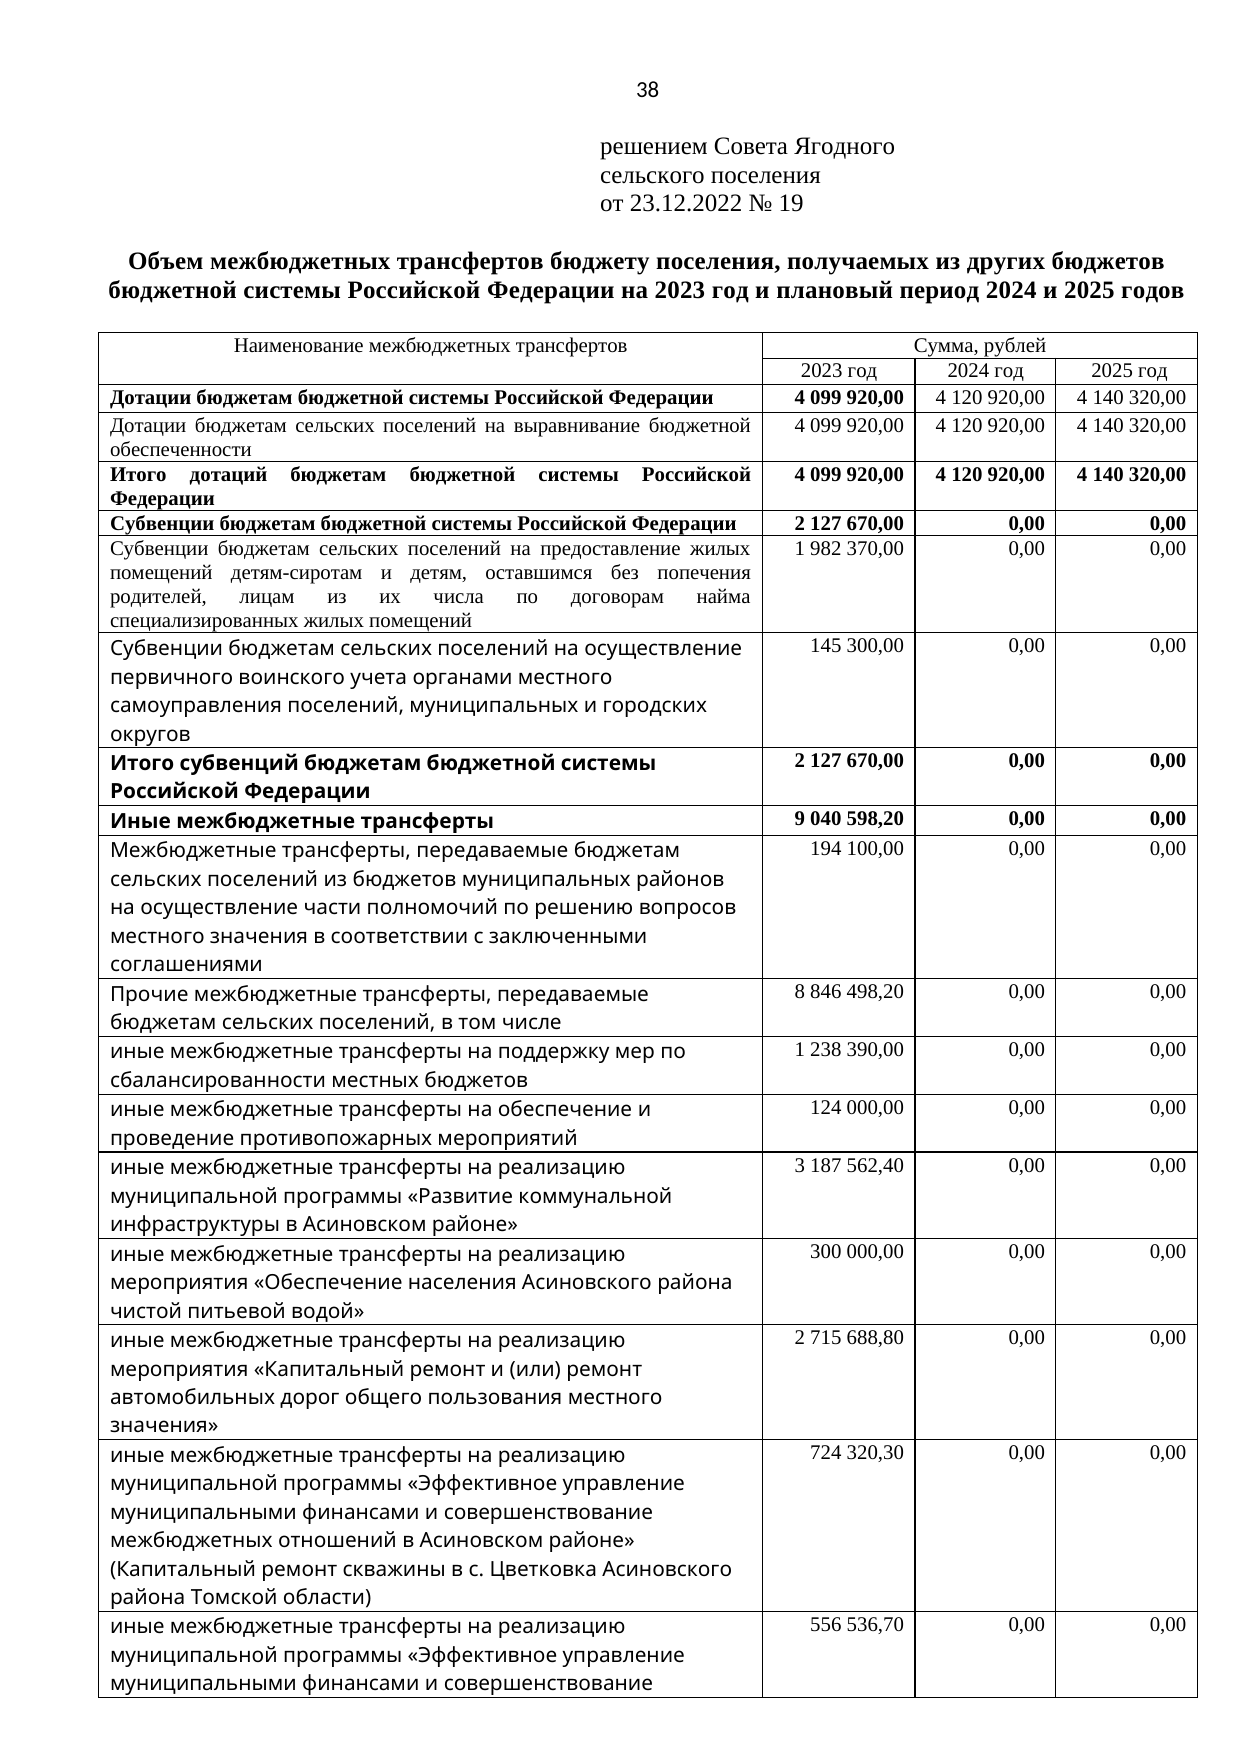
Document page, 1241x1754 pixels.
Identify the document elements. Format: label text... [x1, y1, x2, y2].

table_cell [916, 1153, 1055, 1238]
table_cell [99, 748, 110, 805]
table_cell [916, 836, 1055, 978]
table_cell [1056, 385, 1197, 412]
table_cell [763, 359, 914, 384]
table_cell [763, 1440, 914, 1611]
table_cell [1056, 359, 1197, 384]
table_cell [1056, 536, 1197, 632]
text от 23.12.2022 № 19 [600, 188, 1197, 217]
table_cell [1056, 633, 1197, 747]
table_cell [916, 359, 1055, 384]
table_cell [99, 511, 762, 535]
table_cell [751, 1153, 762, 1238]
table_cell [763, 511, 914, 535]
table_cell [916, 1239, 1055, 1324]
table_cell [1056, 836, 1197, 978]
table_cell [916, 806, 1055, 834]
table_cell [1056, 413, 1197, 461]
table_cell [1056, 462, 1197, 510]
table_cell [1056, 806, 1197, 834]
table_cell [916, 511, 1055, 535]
text сельского поселения [600, 160, 1197, 188]
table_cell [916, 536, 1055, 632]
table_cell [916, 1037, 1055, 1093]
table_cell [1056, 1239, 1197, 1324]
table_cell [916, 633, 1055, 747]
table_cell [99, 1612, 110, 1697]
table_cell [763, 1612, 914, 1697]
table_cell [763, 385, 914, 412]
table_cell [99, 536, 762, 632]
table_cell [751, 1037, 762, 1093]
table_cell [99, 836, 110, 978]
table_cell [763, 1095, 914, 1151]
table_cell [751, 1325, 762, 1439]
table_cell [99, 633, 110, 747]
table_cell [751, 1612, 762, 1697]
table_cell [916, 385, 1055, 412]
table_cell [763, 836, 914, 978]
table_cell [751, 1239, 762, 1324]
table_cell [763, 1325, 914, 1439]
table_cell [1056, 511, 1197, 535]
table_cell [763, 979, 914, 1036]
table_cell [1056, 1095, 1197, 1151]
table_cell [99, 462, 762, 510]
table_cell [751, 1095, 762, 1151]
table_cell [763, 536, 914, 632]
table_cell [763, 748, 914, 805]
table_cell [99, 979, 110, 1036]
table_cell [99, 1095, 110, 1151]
text Объем межбюджетных трансфертов бюджету поселения, получаемых из других бюджетов бюджетной системы Российской Федерации на 2023 год и плановый период 2024 и 2025 годов [98, 246, 1197, 303]
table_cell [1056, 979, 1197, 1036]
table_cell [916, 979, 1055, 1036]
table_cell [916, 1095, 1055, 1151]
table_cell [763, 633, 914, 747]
text решением Совета Ягодного [600, 131, 1197, 160]
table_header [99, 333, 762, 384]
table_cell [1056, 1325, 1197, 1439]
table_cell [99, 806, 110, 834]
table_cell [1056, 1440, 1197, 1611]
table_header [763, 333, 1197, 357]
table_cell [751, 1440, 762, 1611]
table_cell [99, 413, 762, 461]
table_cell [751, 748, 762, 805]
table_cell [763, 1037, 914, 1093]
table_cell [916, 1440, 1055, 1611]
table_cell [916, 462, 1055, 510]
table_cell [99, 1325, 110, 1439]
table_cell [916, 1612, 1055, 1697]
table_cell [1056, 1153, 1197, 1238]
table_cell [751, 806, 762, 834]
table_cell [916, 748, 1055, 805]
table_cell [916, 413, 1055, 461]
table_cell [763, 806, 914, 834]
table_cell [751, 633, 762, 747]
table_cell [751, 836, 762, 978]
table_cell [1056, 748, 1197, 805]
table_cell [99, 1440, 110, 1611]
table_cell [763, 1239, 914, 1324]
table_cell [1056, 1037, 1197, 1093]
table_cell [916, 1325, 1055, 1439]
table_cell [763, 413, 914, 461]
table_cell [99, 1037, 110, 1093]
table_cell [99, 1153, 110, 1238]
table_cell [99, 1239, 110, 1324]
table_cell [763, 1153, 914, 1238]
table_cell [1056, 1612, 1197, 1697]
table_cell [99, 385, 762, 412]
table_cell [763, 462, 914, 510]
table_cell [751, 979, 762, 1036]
